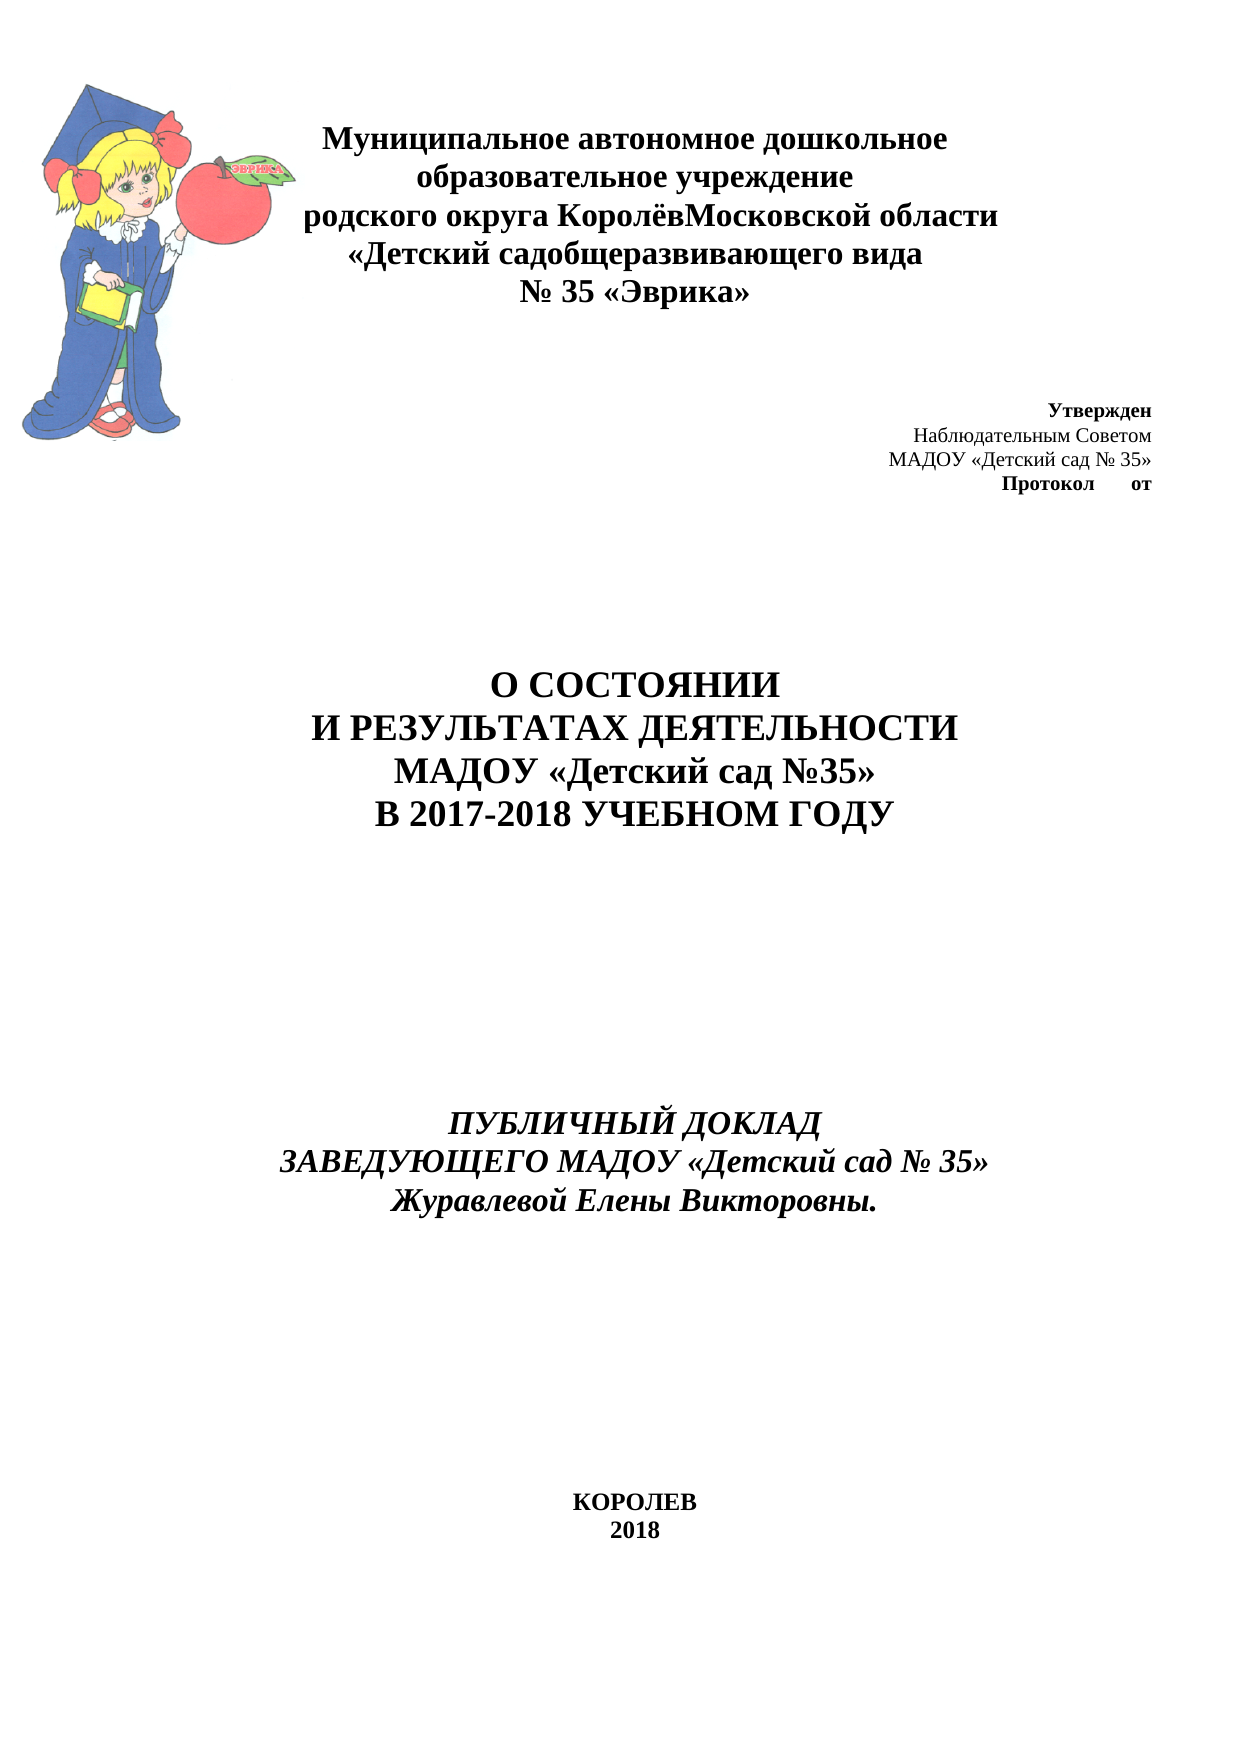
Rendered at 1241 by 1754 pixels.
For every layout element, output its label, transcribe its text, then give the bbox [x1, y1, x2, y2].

title Муниципальное автономное дошкольное [305, 118, 1152, 156]
text Наблюдательным Советом [118, 422, 1152, 447]
text 2018 [118, 1515, 1152, 1544]
text Утвержден [305, 398, 1152, 422]
text В 2017-2018 УЧЕБНОМ ГОДУ [118, 792, 1152, 835]
text И РЕЗУЛЬТАТАХ ДЕЯТЕЛЬНОСТИ [118, 706, 1152, 749]
text КОРОЛЕВ [118, 1487, 1152, 1515]
title образовательное учреждение [305, 156, 1152, 195]
text МАДОУ «Детский сад № 35» [118, 447, 1152, 471]
text ЗАВЕДУЮЩЕГО МАДОУ «Детский сад № 35» [118, 1142, 1152, 1180]
text Протокол от [118, 471, 1152, 495]
title городского округа КоролёвМосковской области [305, 195, 1152, 233]
text ПУБЛИЧНЫЙ ДОКЛАД [118, 1103, 1152, 1142]
text МАДОУ «Детский сад №35» [118, 749, 1152, 792]
title № 35 «Эврика» [305, 271, 1152, 310]
text О СОСТОЯНИИ [118, 662, 1152, 706]
picture [17, 81, 305, 441]
text Журавлевой Елены Викторовны. [118, 1180, 1152, 1218]
title «Детский садобщеразвивающего вида [305, 233, 1152, 271]
